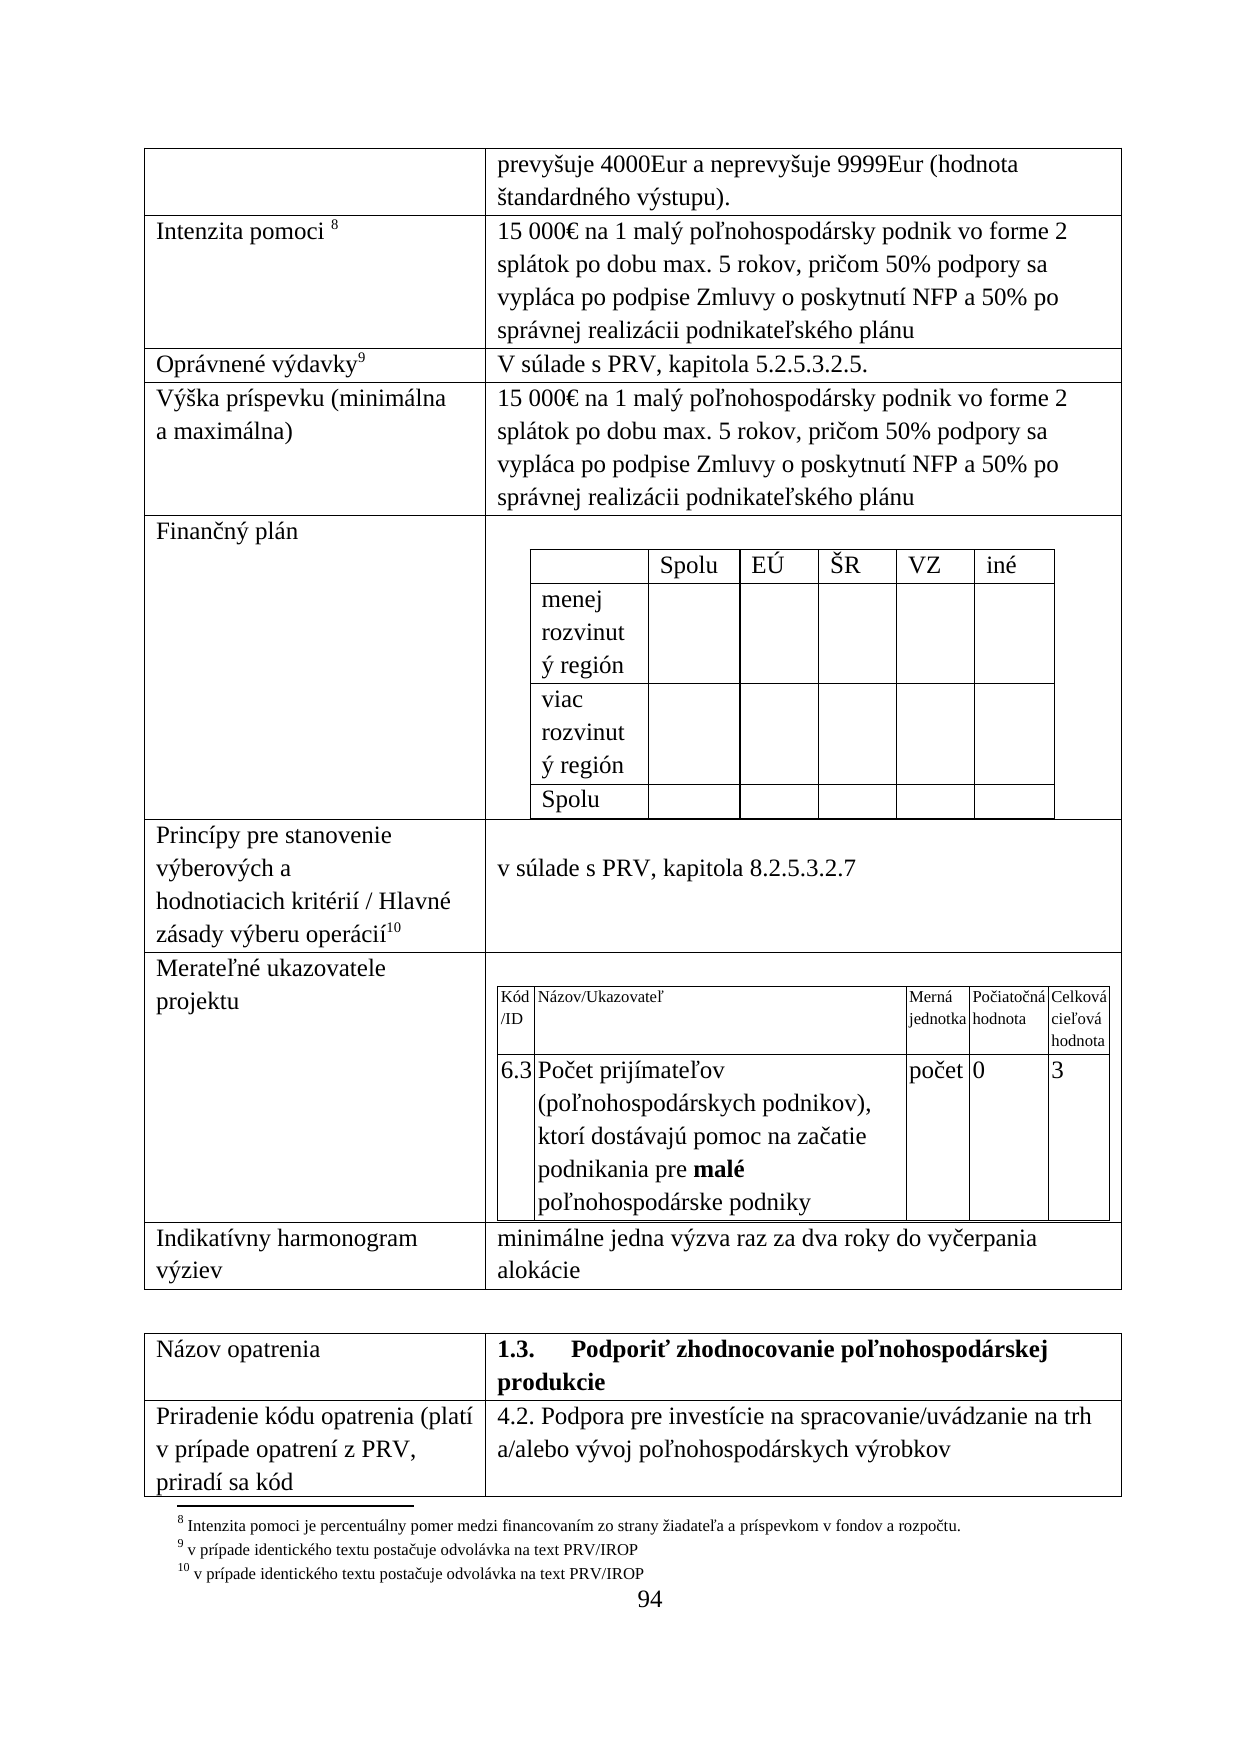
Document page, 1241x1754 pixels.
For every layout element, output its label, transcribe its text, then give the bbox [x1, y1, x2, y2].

table_cell Princípy pre stanovenie výberových a hodnotiacich kritérií / Hlavné zásady výberu operácií [145, 820, 485, 952]
table_cell [486, 516, 1121, 819]
table_header 1.3. Podporiť zhodnocovanie poľnohospodárskej produkcie [486, 1334, 1121, 1400]
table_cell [145, 1401, 485, 1496]
table_cell Intenzita pomoci [145, 216, 485, 348]
table_cell minimálne jedna výzva raz za dva roky do vyčerpania alokácie [486, 1223, 1121, 1289]
table_cell 15 000€ na 1 malý poľnohospodársky podnik vo forme 2 splátok po dobu max. 5 rokov, pričom 50% podpory sa vypláca po podpise Zmluvy o poskytnutí NFP a 50% po správnej realizácii podnikateľského plánu [486, 383, 1121, 515]
table_cell Indikatívny harmonogram výziev [145, 1223, 485, 1289]
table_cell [486, 149, 1121, 215]
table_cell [486, 1401, 1121, 1496]
table_cell Merateľné ukazovatele projektu [145, 953, 485, 1222]
table_header Názov opatrenia [145, 1334, 485, 1400]
table_cell [486, 953, 1121, 1222]
table_cell 15 000€ na 1 malý poľnohospodársky podnik vo forme 2 splátok po dobu max. 5 rokov, pričom 50% podpory sa vypláca po podpise Zmluvy o poskytnutí NFP a 50% po správnej realizácii podnikateľského plánu [486, 216, 1121, 348]
table_cell Oprávnené výdavky [145, 349, 485, 382]
table_cell v súlade s PRV, kapitola 8.2.5.3.2.7 [486, 820, 1121, 952]
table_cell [145, 149, 485, 215]
table_cell Finančný plán [145, 516, 485, 819]
table_cell V súlade s PRV, kapitola 5.2.5.3.2.5. [486, 349, 1121, 382]
table_cell Výška príspevku (minimálna a maximálna) [145, 383, 485, 515]
